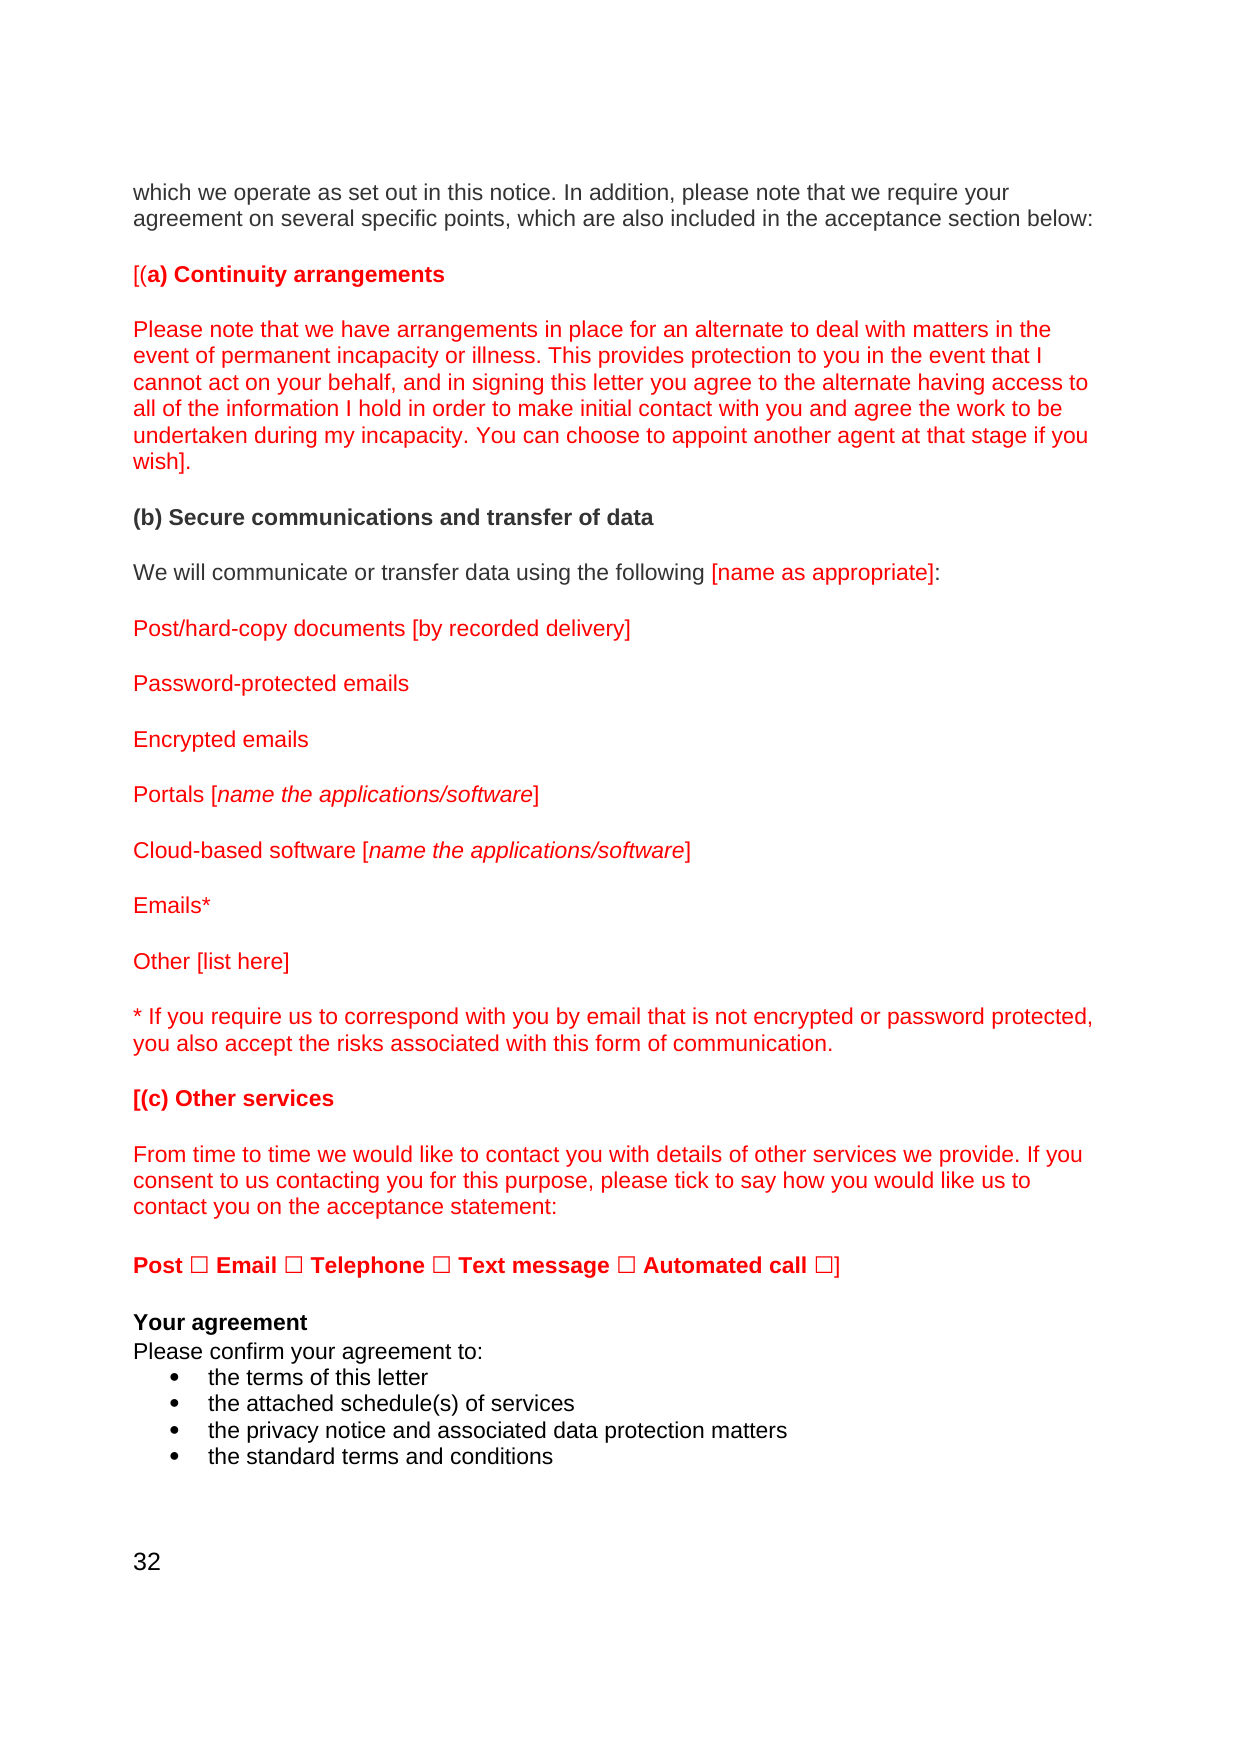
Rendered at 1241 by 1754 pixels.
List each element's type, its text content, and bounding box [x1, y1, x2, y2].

subtitle Your agreement [133, 1309, 1107, 1336]
text Password-protected emails [133, 670, 1107, 696]
text From time to time we would like to contact you with details of other services we provide. If you consent to us contacting you for this purpose, please tick to say how you would like us to contact you on the acceptance statement: [133, 1141, 1107, 1219]
list the standard terms and conditions [170, 1443, 1107, 1498]
text * If you require us to correspond with you by email that is not encrypted or password protected, you also accept the risks associated with this form of communication. [133, 1003, 1107, 1056]
text Encrypted emails [133, 726, 1107, 752]
text Post/hard-copy documents [by recorded delivery] [133, 614, 1107, 641]
list the terms of this letter [170, 1364, 1107, 1390]
text [(c) Other services [133, 1085, 1107, 1111]
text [133, 179, 1107, 231]
text [(a) Continuity arrangements [133, 261, 1107, 287]
text Emails* [133, 892, 1107, 918]
text Post ☐ Email ☐ Telephone ☐ Text message ☐ Automated call ☐] [133, 1249, 1107, 1280]
text We will communicate or transfer data using the following [name as appropriate]: [133, 559, 1107, 585]
text Please confirm your agreement to: [133, 1338, 1107, 1364]
text Other [list here] [133, 948, 1107, 974]
list the attached schedule(s) of services [170, 1390, 1107, 1417]
text Portals [name the applications/software] [133, 781, 1107, 807]
text Cloud-based software [name the applications/software] [133, 837, 1107, 863]
list the privacy notice and associated data protection matters [170, 1417, 1107, 1443]
text (b) Secure communications and transfer of data [133, 503, 1107, 530]
text Please note that we have arrangements in place for an alternate to deal with matters in the event of permanent incapacity or illness. This provides protection to you in the event that I cannot act on your behalf, and in signing this letter you agree to the alternate having access to all of the information I hold in order to make initial contact with you and agree the work to be undertaken during my incapacity. You can choose to appoint another agent at that stage if you wish]. [133, 316, 1107, 474]
